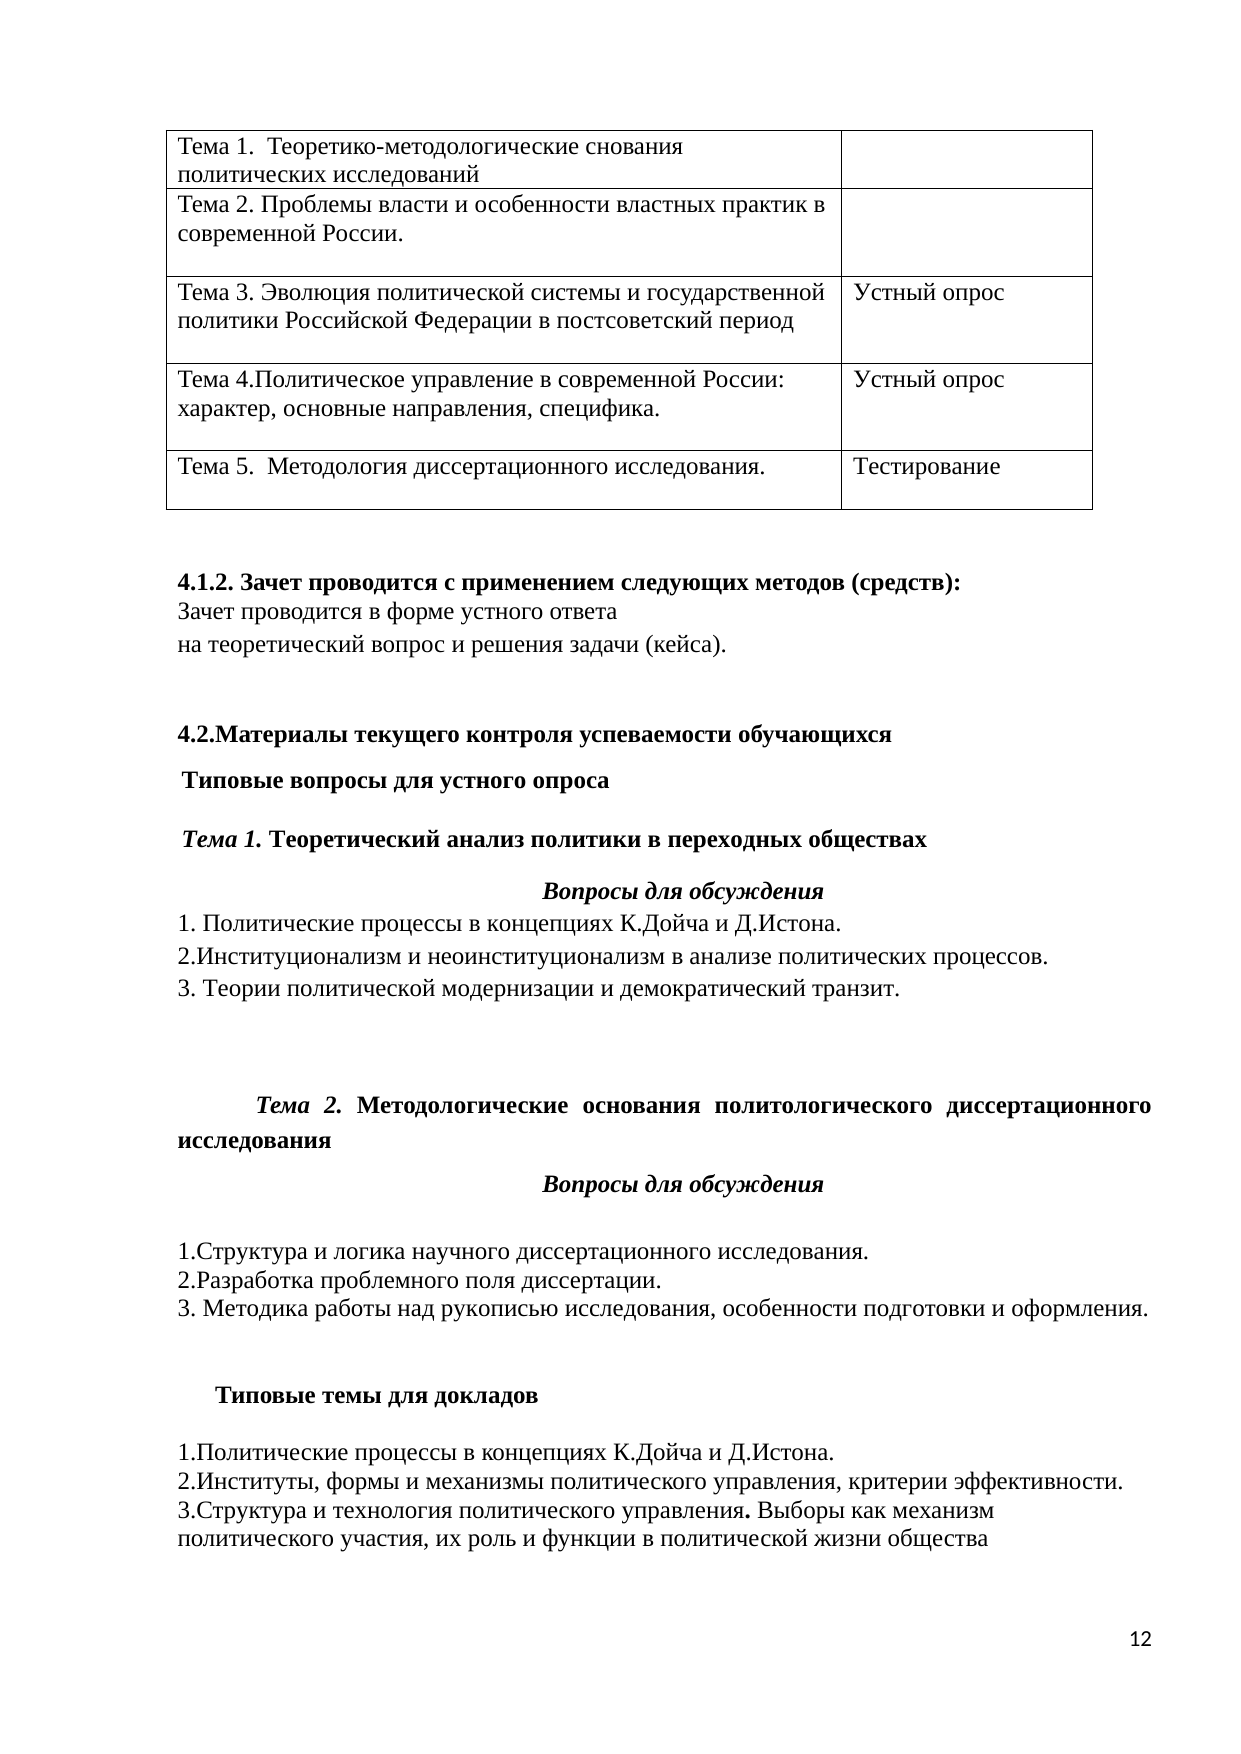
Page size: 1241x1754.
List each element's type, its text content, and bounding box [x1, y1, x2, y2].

table_cell Устный опрос [842, 364, 1092, 450]
text 3. Теории политической модернизации и демократический транзит. [177, 975, 1152, 1002]
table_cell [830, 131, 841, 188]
table_cell Устный опрос [842, 277, 1092, 363]
text Типовые темы для докладов [215, 1380, 1152, 1408]
text 3.Структура и технология политического управления. Выборы как механизм политического участия, их роль и функции в политической жизни общества [177, 1495, 1152, 1552]
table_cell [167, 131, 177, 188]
table_cell Тестирование [842, 451, 1092, 509]
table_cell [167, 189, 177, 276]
text 1. Политические процессы в концепциях К.Дойча и Д.Истона. [177, 910, 1152, 937]
table_cell Тема 5. Методология диссертационного исследования. [167, 451, 841, 509]
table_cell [167, 364, 841, 450]
text Типовые вопросы для устного опроса [181, 748, 1152, 799]
table_cell Тема 3. Эволюция политической системы и государственной политики Российской Федерации в постсоветский период [167, 277, 841, 363]
text 1.Политические процессы в концепциях К.Дойча и Д.Истона. [177, 1437, 1152, 1466]
text Тема 2. Методологические основания политологического диссертационного исследования [177, 1085, 1152, 1153]
text 2.Институционализм и неоинституционализм в анализе политических процессов. [177, 943, 1152, 970]
text 4.2.Материалы текущего контроля успеваемости обучающихся [177, 719, 1152, 748]
text на теоретический вопрос и решения задачи (кейса). [177, 629, 1152, 658]
text 1.Структура и логика научного диссертационного исследования. [177, 1236, 1152, 1265]
text 2.Институты, формы и механизмы политического управления, критерии эффективности. [177, 1466, 1152, 1495]
text Тема 1. Теоретический анализ политики в переходных обществах [181, 824, 1152, 853]
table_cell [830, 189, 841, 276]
text Вопросы для обсуждения [215, 878, 1152, 905]
table_cell [842, 189, 1092, 276]
text 4.1.2. Зачет проводится с применением следующих методов (средств): [177, 567, 1152, 596]
text 2.Разработка проблемного поля диссертации. [177, 1265, 1152, 1293]
text 3. Методика работы над рукописью исследования, особенности подготовки и оформления. [177, 1293, 1152, 1322]
text Вопросы для обсуждения [215, 1171, 1152, 1198]
table_cell [842, 131, 1092, 188]
text Зачет проводится в форме устного ответа [177, 596, 1152, 625]
